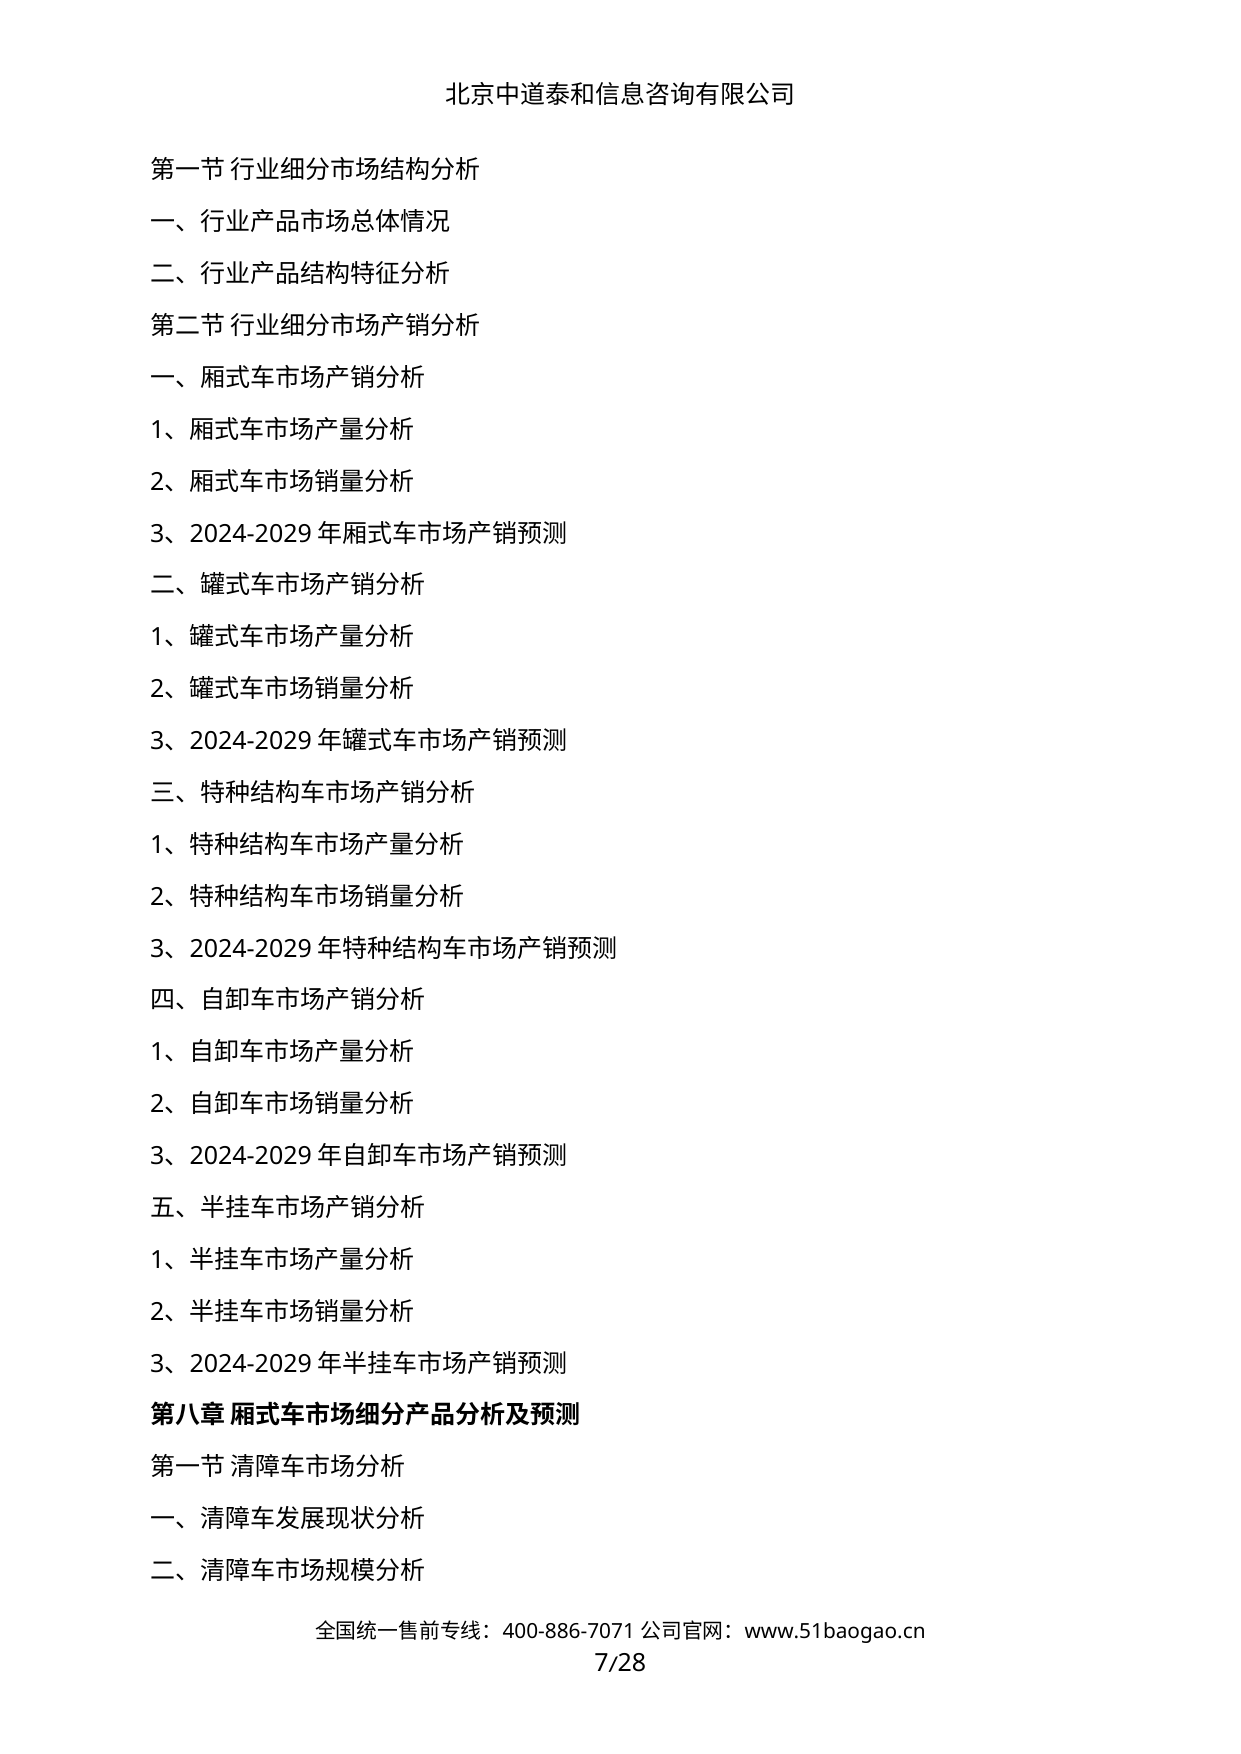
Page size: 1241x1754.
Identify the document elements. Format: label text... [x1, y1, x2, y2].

text 二、罐式车市场产销分析 [150, 565, 1090, 601]
text 一、厢式车市场产销分析 [150, 357, 1090, 394]
text 第一节 行业细分市场结构分析 [150, 150, 1090, 186]
text 3、2024-2029年厢式车市场产销预测 [150, 513, 1090, 549]
text 一、行业产品市场总体情况 [150, 202, 1090, 238]
text 2、自卸车市场销量分析 [150, 1084, 1090, 1120]
text 二、清障车市场规模分析 [150, 1551, 1090, 1587]
text 2、半挂车市场销量分析 [150, 1291, 1090, 1327]
text 第八章 厢式车市场细分产品分析及预测 [150, 1395, 1090, 1431]
text 1、厢式车市场产量分析 [150, 409, 1090, 446]
text 3、2024-2029年特种结构车市场产销预测 [150, 928, 1090, 964]
text 2、特种结构车市场销量分析 [150, 876, 1090, 912]
text 1、特种结构车市场产量分析 [150, 824, 1090, 861]
text 1、自卸车市场产量分析 [150, 1032, 1090, 1068]
text 二、行业产品结构特征分析 [150, 254, 1090, 290]
text 1、罐式车市场产量分析 [150, 617, 1090, 653]
text 一、清障车发展现状分析 [150, 1499, 1090, 1535]
text 3、2024-2029年罐式车市场产销预测 [150, 721, 1090, 757]
text 1、半挂车市场产量分析 [150, 1239, 1090, 1276]
text 五、半挂车市场产销分析 [150, 1187, 1090, 1224]
text 3、2024-2029年自卸车市场产销预测 [150, 1136, 1090, 1172]
text 2、罐式车市场销量分析 [150, 669, 1090, 705]
text 第二节 行业细分市场产销分析 [150, 306, 1090, 342]
text 第一节 清障车市场分析 [150, 1447, 1090, 1483]
text 3、2024-2029年半挂车市场产销预测 [150, 1343, 1090, 1379]
text 三、特种结构车市场产销分析 [150, 772, 1090, 809]
text 四、自卸车市场产销分析 [150, 980, 1090, 1016]
text 2、厢式车市场销量分析 [150, 461, 1090, 497]
